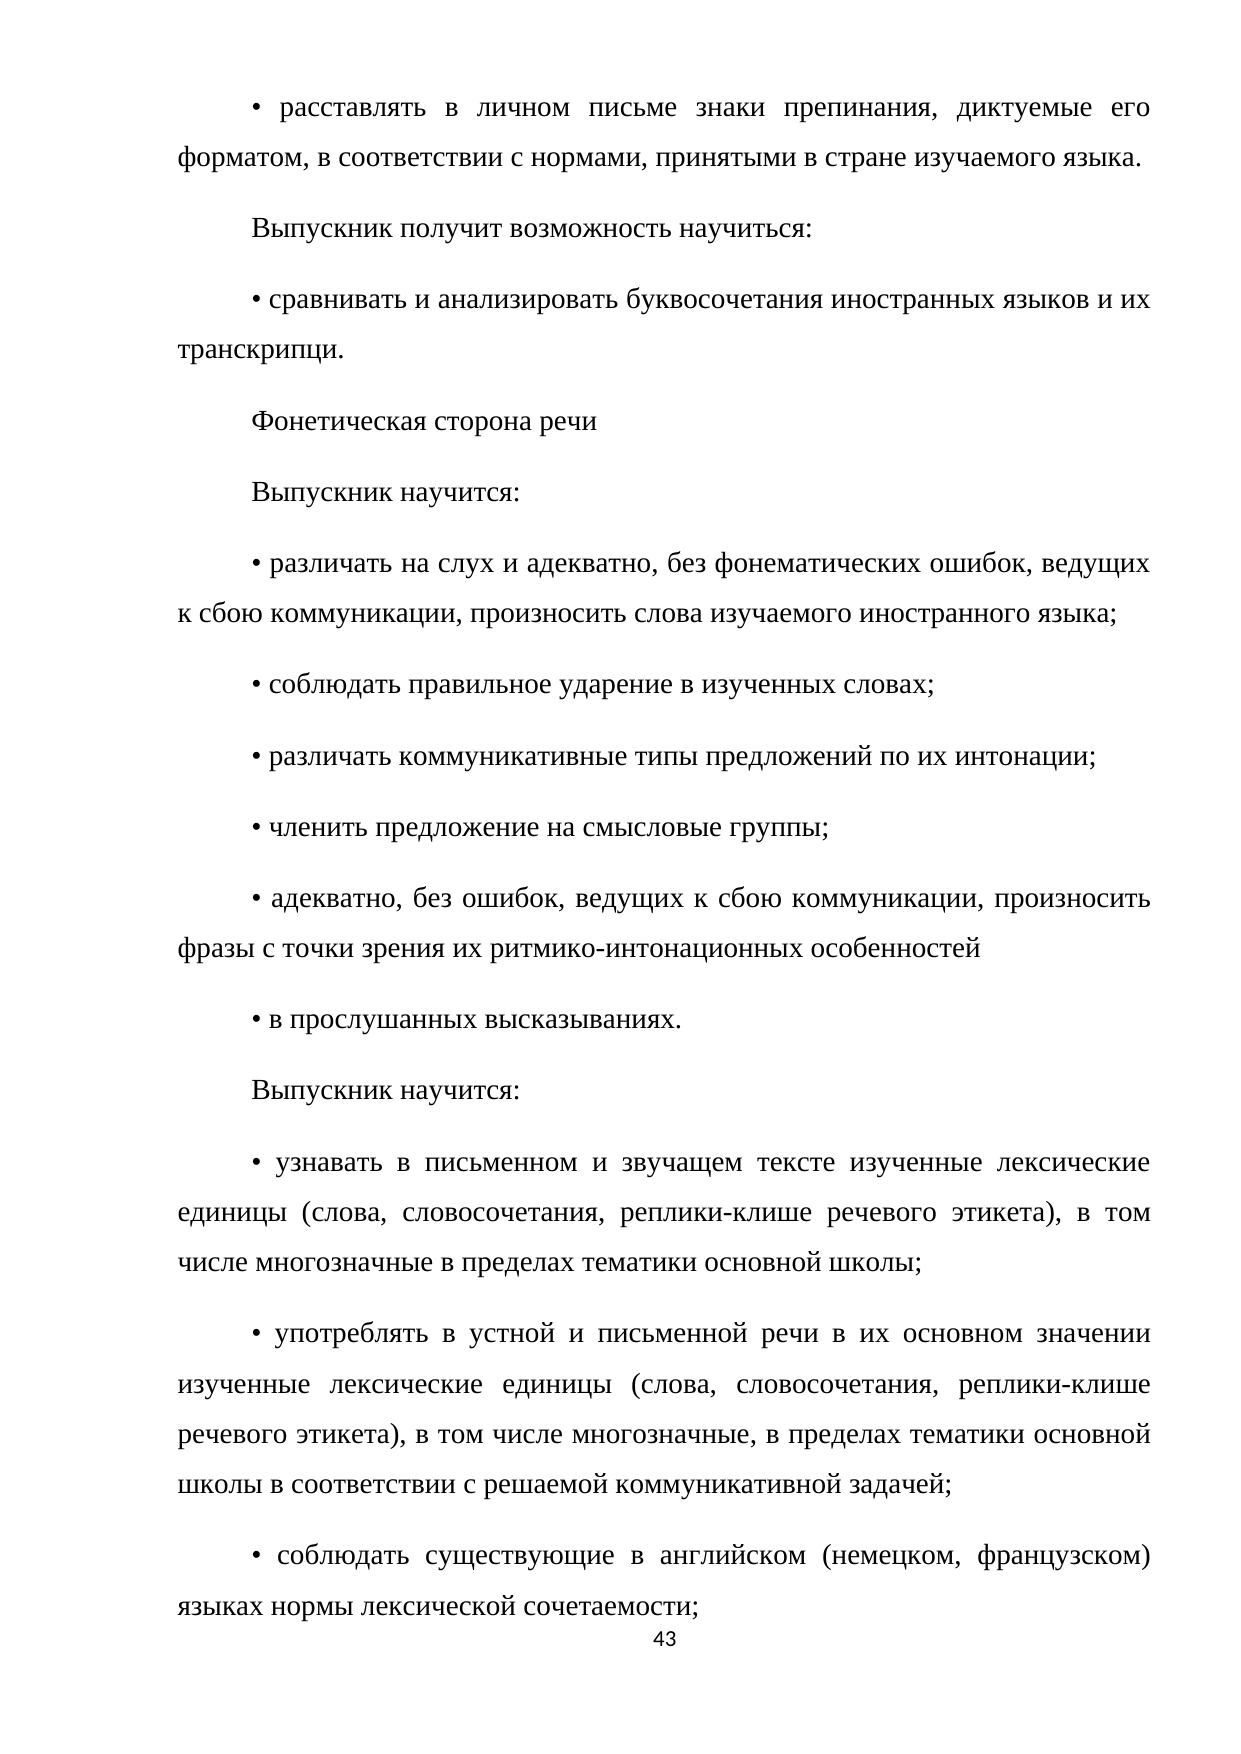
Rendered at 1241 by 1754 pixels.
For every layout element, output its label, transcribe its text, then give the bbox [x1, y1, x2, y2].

text • в прослушанных высказываниях. [177, 1001, 1152, 1035]
text • употреблять в устной и письменной речи в их основном значении изученные лексические единицы (слова, словосочетания, реплики-клише речевого этикета), в том числе многозначные, в пределах тематики основной школы в соответствии с решаемой коммуникативной задачей; [177, 1315, 1152, 1500]
text • узнавать в письменном и звучащем тексте изученные лексические единицы (слова, словосочетания, реплики-клише речевого этикета), в том числе многозначные в пределах тематики основной школы; [177, 1144, 1152, 1278]
text • адекватно, без ошибок, ведущих к сбою коммуникации, произносить фразы с точки зрения их ритмико-интонационных особенностей [177, 880, 1152, 964]
text Выпускник научится: [177, 1072, 1152, 1106]
text Выпускник научится: [177, 474, 1152, 507]
text • различать коммуникативные типы предложений по их интонации; [177, 738, 1152, 771]
text • соблюдать правильное ударение в изученных словах; [177, 666, 1152, 700]
text Фонетическая сторона речи [177, 403, 1152, 436]
text • сравнивать и анализировать буквосочетания иностранных языков и их транскрипци. [177, 281, 1152, 365]
text • соблюдать существующие в английском (немецком, французском) языках нормы лексической сочетаемости; [177, 1537, 1152, 1621]
text • членить предложение на смысловые группы; [177, 809, 1152, 842]
text • различать на слух и адекватно, без фонематических ошибок, ведущих к сбою коммуникации, произносить слова изучаемого иностранного языка; [177, 545, 1152, 629]
text • расставлять в личном письме знаки препинания, диктуемые его форматом, в соответствии с нормами, принятыми в стране изучаемого языка. [177, 89, 1152, 172]
text Выпускник получит возможность научиться: [177, 210, 1152, 244]
